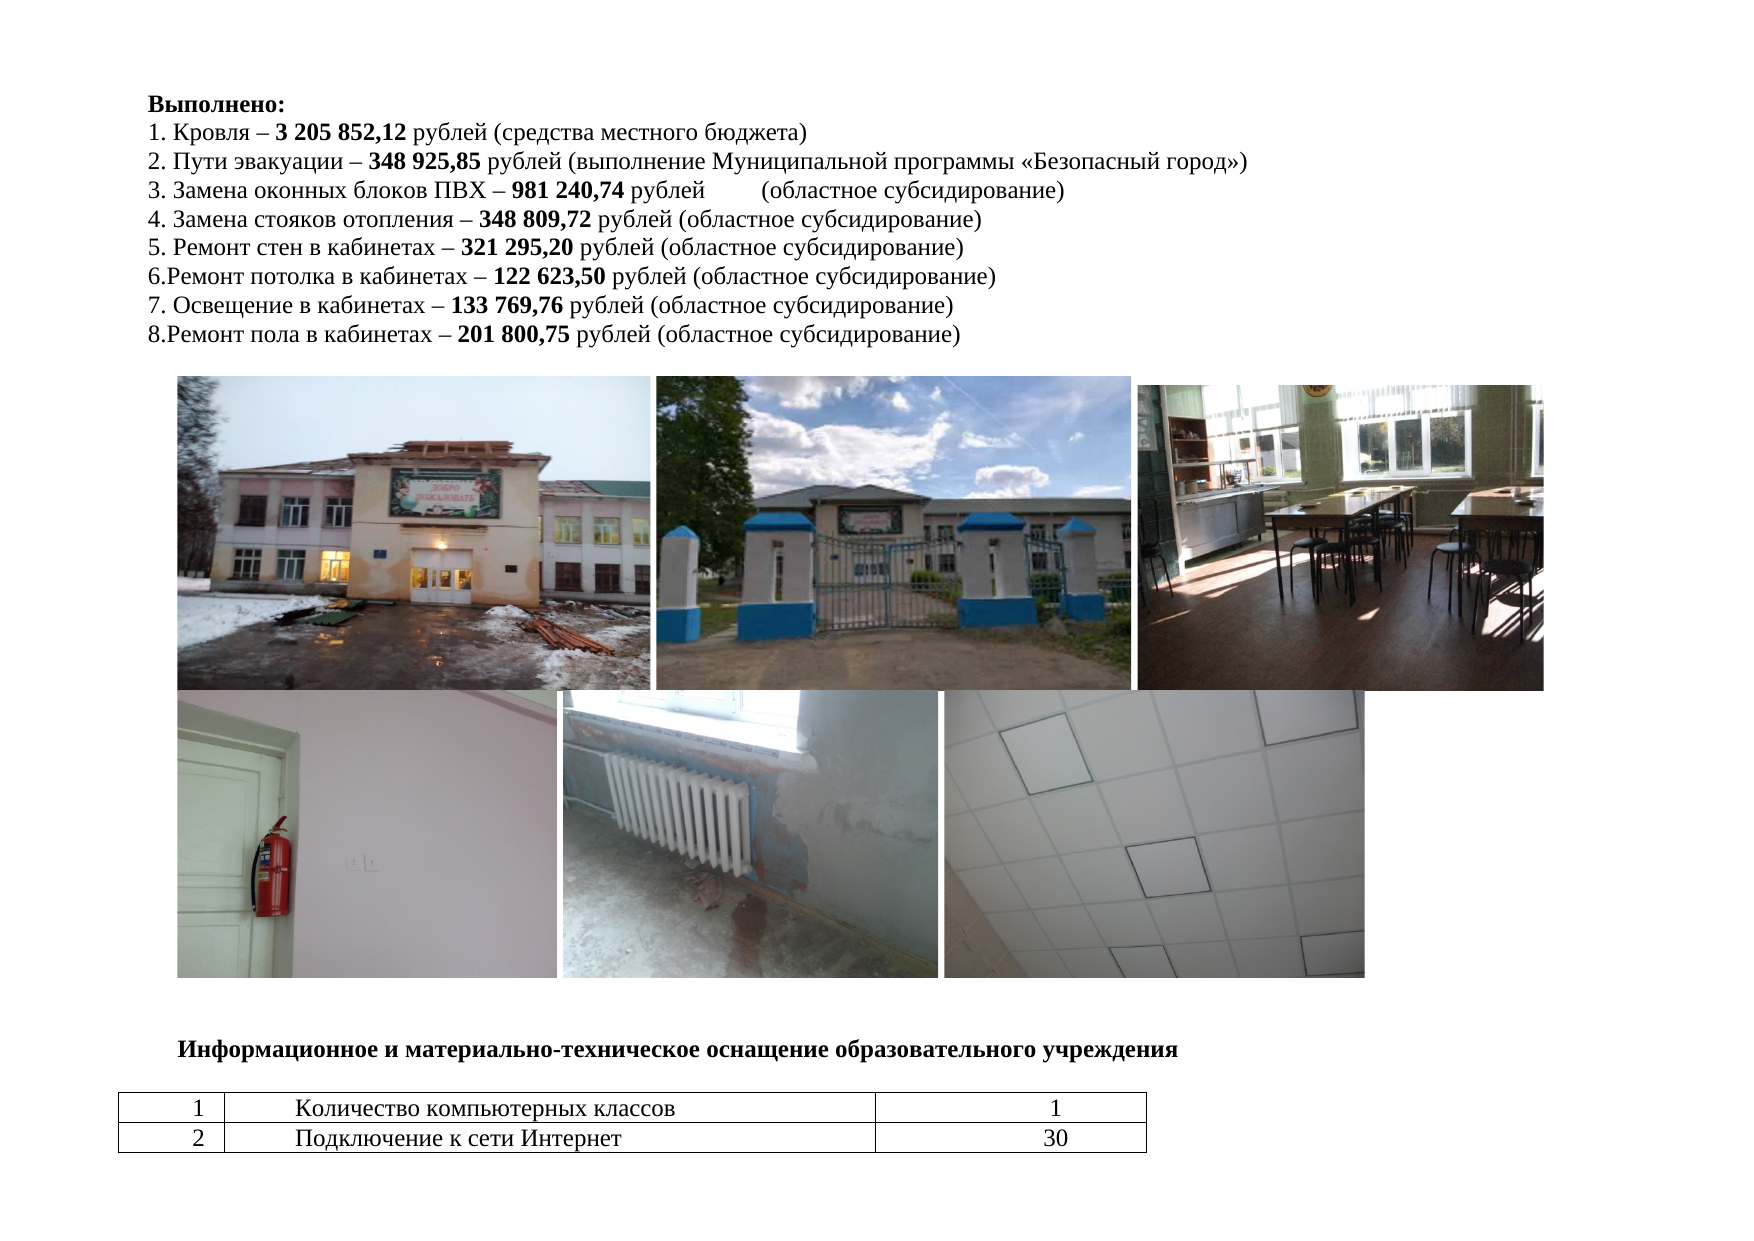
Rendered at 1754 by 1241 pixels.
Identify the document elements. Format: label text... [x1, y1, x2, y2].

text 8.Ремонт пола в кабинетах – 201 800,75 рублей (областное субсидирование) [148, 319, 1668, 347]
text 4. Замена стояков отопления – 348 809,72 рублей (областное субсидирование) [148, 204, 1668, 232]
table_cell Подключение к сети Интернет [225, 1123, 875, 1152]
list Информационное и материально-техническое оснащение образовательного учреждения [148, 1034, 1668, 1063]
text 6.Ремонт потолка в кабинетах – 122 623,50 рублей (областное субсидирование) [148, 261, 1668, 290]
table_cell 2 [119, 1123, 224, 1152]
text 2. Пути эвакуации – 348 925,85 рублей (выполнение Муниципальной программы «Безопасный город») [148, 146, 1668, 175]
text 1. Кровля – 3 205 852,12 рублей (средства местного бюджета) [148, 117, 1668, 146]
text 5. Ремонт стен в кабинетах – 321 295,20 рублей (областное субсидирование) [148, 232, 1668, 261]
text 7. Освещение в кабинетах – 133 769,76 рублей (областное субсидирование) [148, 290, 1668, 319]
text 3. Замена оконных блоков ПВХ – 981 240,74 рублей (областное субсидирование) [148, 175, 1668, 204]
table_cell 30 [876, 1123, 1146, 1152]
table_header 1 [119, 1093, 224, 1122]
table_header Количество компьютерных классов [225, 1093, 875, 1122]
text Выполнено: [148, 89, 1668, 117]
picture [177, 376, 1544, 978]
table_header 1 [876, 1093, 1146, 1122]
